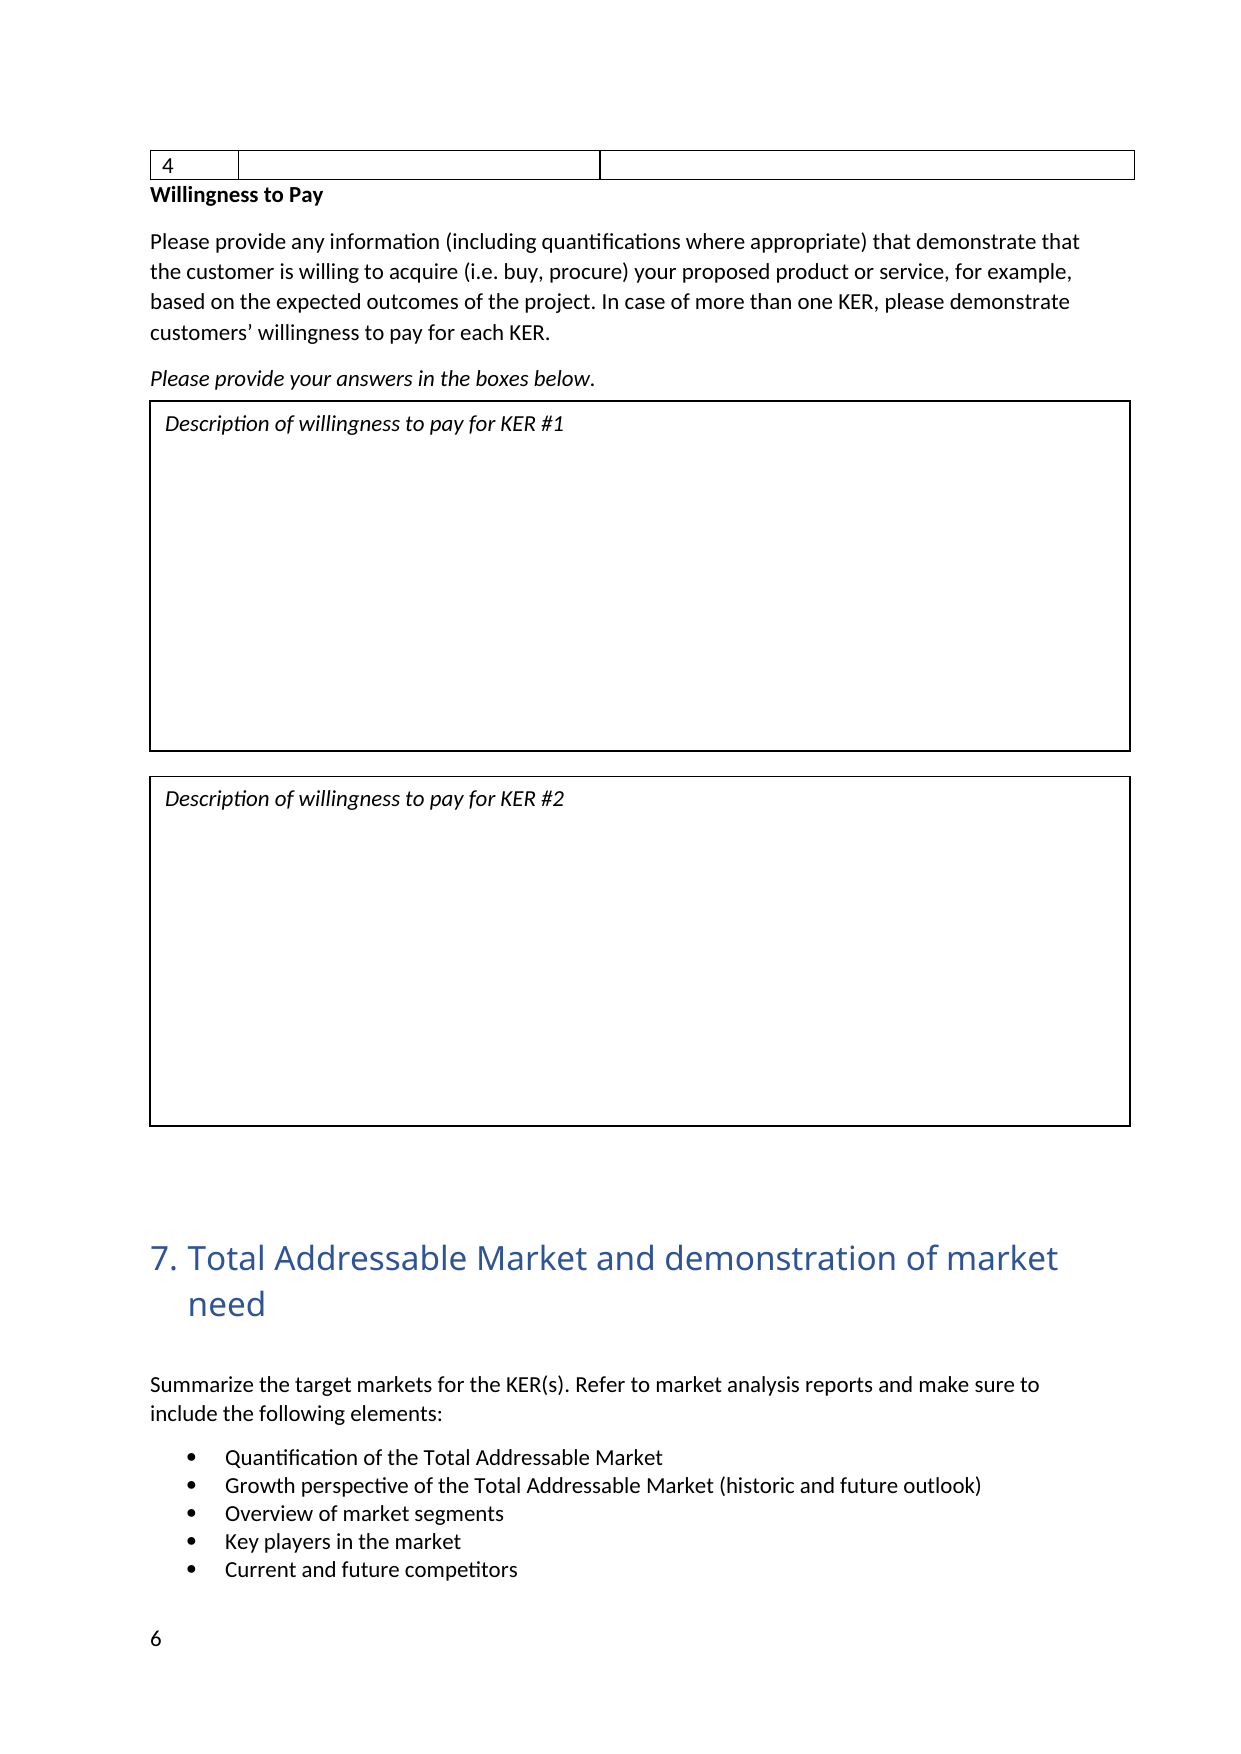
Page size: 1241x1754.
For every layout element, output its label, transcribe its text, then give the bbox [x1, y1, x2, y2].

list Growth perspective of the Total Addressable Market (historic and future outlook) [187, 1471, 1090, 1499]
table_cell [239, 151, 599, 179]
list Current and future competitors [187, 1555, 1090, 1583]
text Willingness to Pay [150, 180, 1090, 208]
list Overview of market segments [187, 1499, 1090, 1527]
text Please provide any information (including quantifications where appropriate) that demonstrate that the customer is willing to acquire (i.e. buy, procure) your proposed product or service, for example, based on the expected outcomes of the project. In case of more than one KER, please demonstrate customers’ willingness to pay for each KER. [150, 227, 1090, 346]
subtitle Total Addressable Market and demonstration of market need [150, 1235, 1090, 1326]
list Quantification of the Total Addressable Market [187, 1443, 1090, 1471]
table_cell 4 [151, 151, 238, 179]
table_cell [601, 151, 1134, 179]
text Please provide your answers in the boxes below. [150, 364, 1090, 392]
list Key players in the market [187, 1527, 1090, 1555]
text Summarize the target markets for the KER(s). Refer to market analysis reports and make sure to include the following elements: [150, 1371, 1090, 1427]
